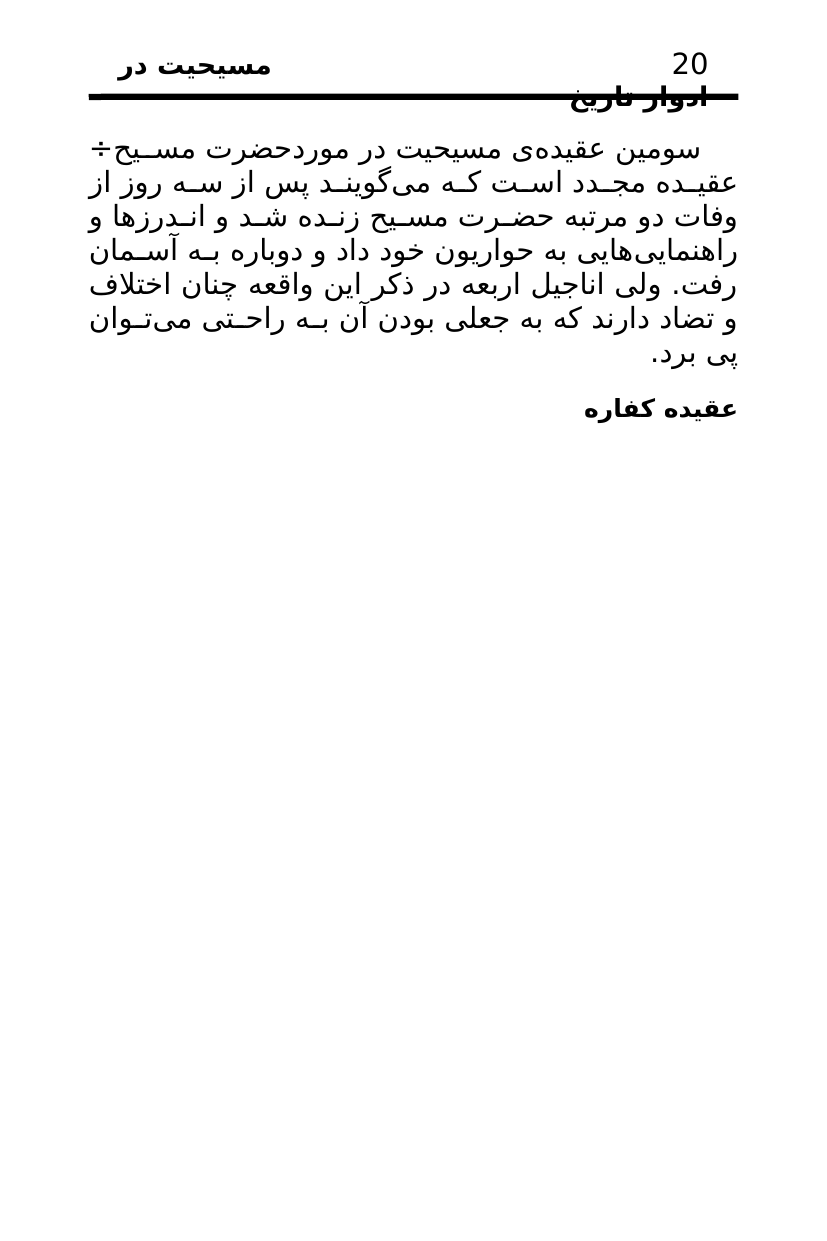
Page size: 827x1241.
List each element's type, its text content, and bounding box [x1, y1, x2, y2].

text سومین عقیده‌ی مسیحیت در موردحضرت مسیح÷ عقیده مجدد است که می‌گویند پس از سه روز از وفات دو مرتبه حضرت مسیح زنده شد و اندرزها و راهنمایی‌هایی به حواریون خود داد و دوباره به آسمان رفت. ولی اناجیل اربعه در ذکر این واقعه چنان اختلاف و تضاد دارند که به جعلی بودن آن به راحتی می‌توان پی برد. [89, 132, 738, 369]
text عقیده کفاره [89, 394, 738, 424]
